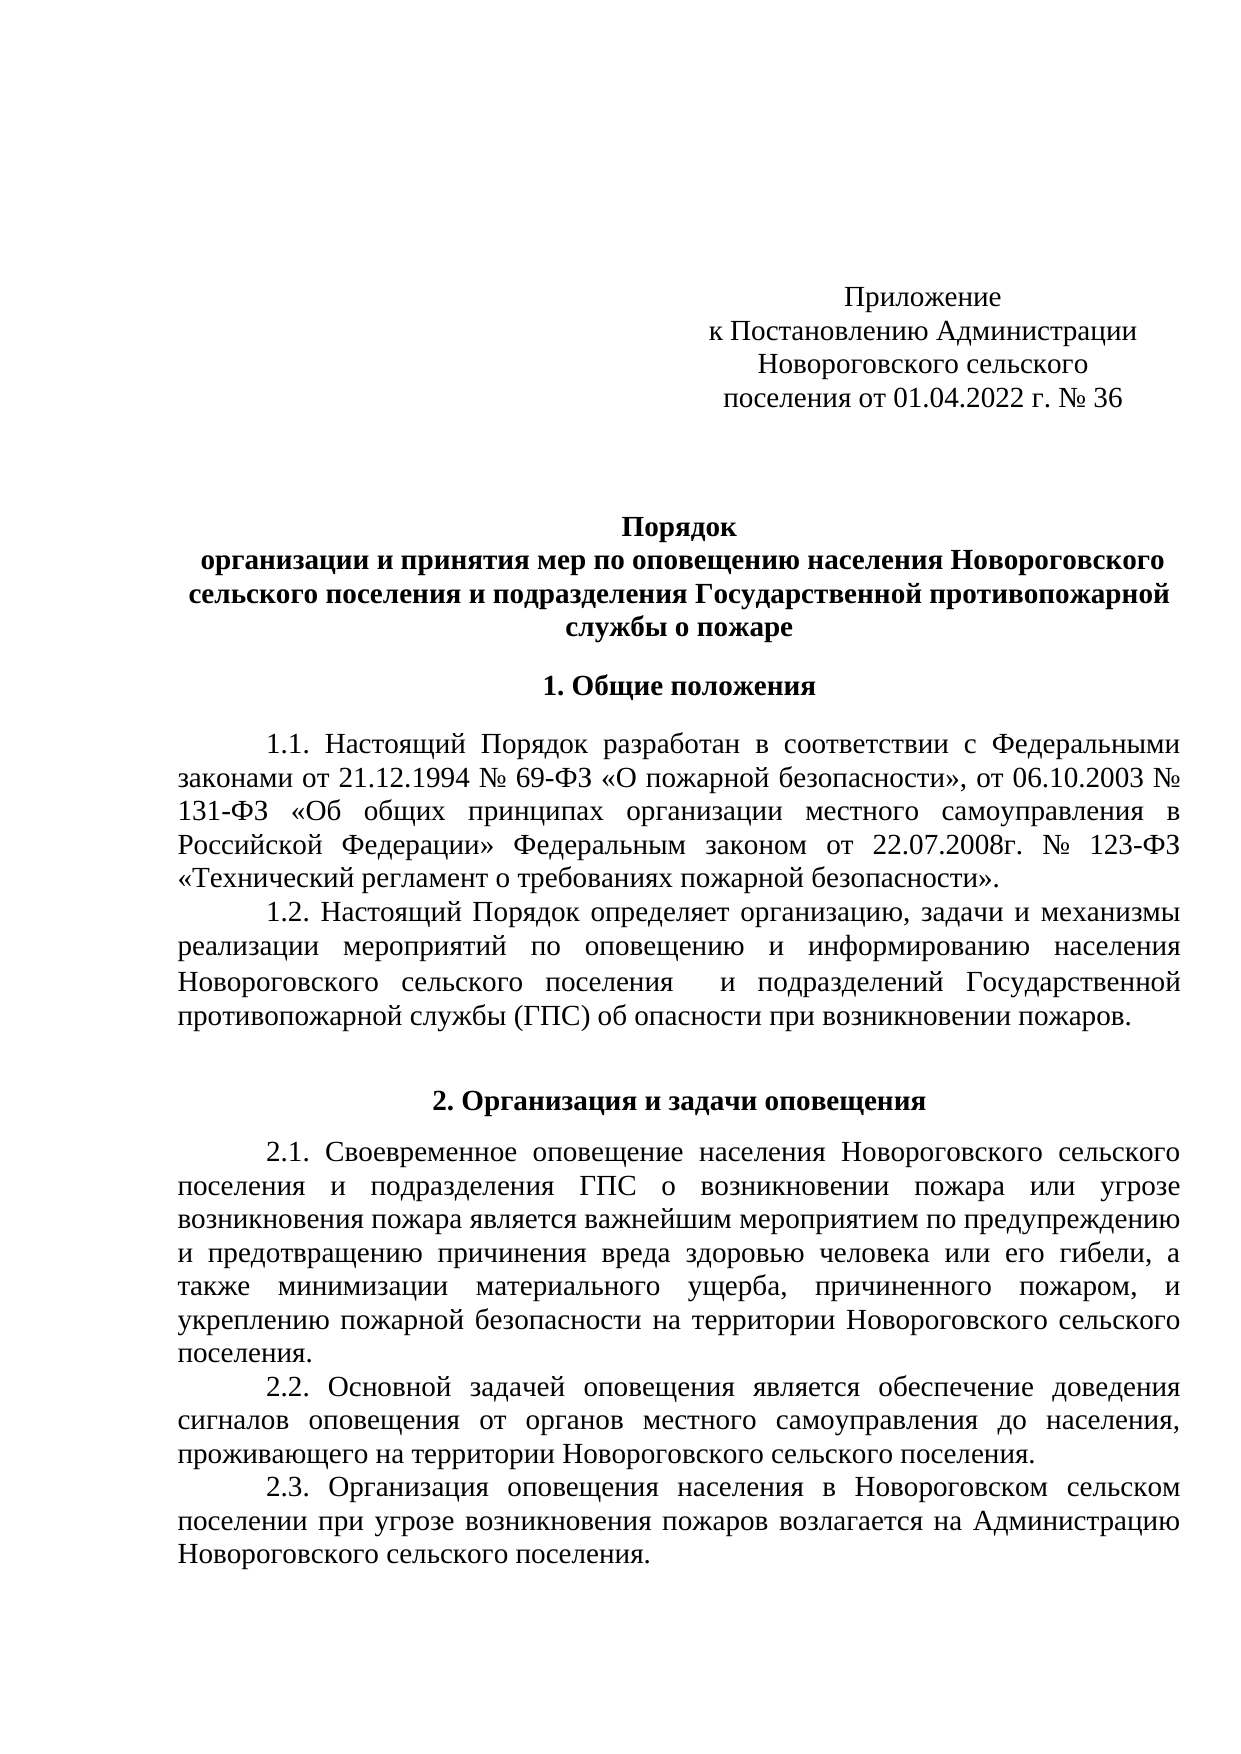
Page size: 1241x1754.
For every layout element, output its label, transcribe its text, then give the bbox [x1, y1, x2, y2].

text 2.1. Своевременное оповещение населения Новороговского сельского поселения и подразделения ГПС о возникновении пожара или угрозе возникновения пожара является важнейшим мероприятием по предупреждению и предотвращению причинения вреда здоровью человека или его гибели, а также минимизации материального ущерба, причиненного пожаром, и укреплению пожарной безопасности на территории Новороговского сельского поселения. [177, 1134, 1181, 1369]
text 2.2. Основной задачей оповещения является обеспечение доведения сигналов оповещения от органов местного самоуправления до населения, проживающего на территории Новороговского сельского поселения. [177, 1369, 1181, 1469]
table_header Приложение к Постановлению Администрации Новороговского сельского поселения от 01.04.2022 г. № 36 [679, 44, 1166, 413]
text организации и принятия мер по оповещению населения Новороговского сельского поселения и подразделения Государственной противопожарной службы о пожаре [177, 542, 1181, 643]
text Порядок [177, 509, 1181, 542]
text 1.2. Настоящий Порядок определяет организацию, задачи и механизмы реализации мероприятий по оповещению и информированию населения Новороговского сельского поселения и подразделений Государственной противопожарной службы (ГПС) об опасности при возникновении пожаров. [177, 894, 1181, 1032]
text 1.1. Настоящий Порядок разработан в соответствии с Федеральными законами от 21.12.1994 № 69-ФЗ «О пожарной безопасности», от 06.10.2003 № 131-ФЗ «Об общих принципах организации местного самоуправления в Российской Федерации» Федеральным законом от 22.07.2008г. № 123-ФЗ «Технический регламент о требованиях пожарной безопасности». [177, 726, 1181, 894]
text 2. Организация и задачи оповещения [177, 1083, 1181, 1117]
text 2.3. Организация оповещения населения в Новороговском сельском поселении при угрозе возникновения пожаров возлагается на Администрацию Новороговского сельского поселения. [177, 1469, 1181, 1570]
text 1. Общие положения [177, 668, 1181, 701]
